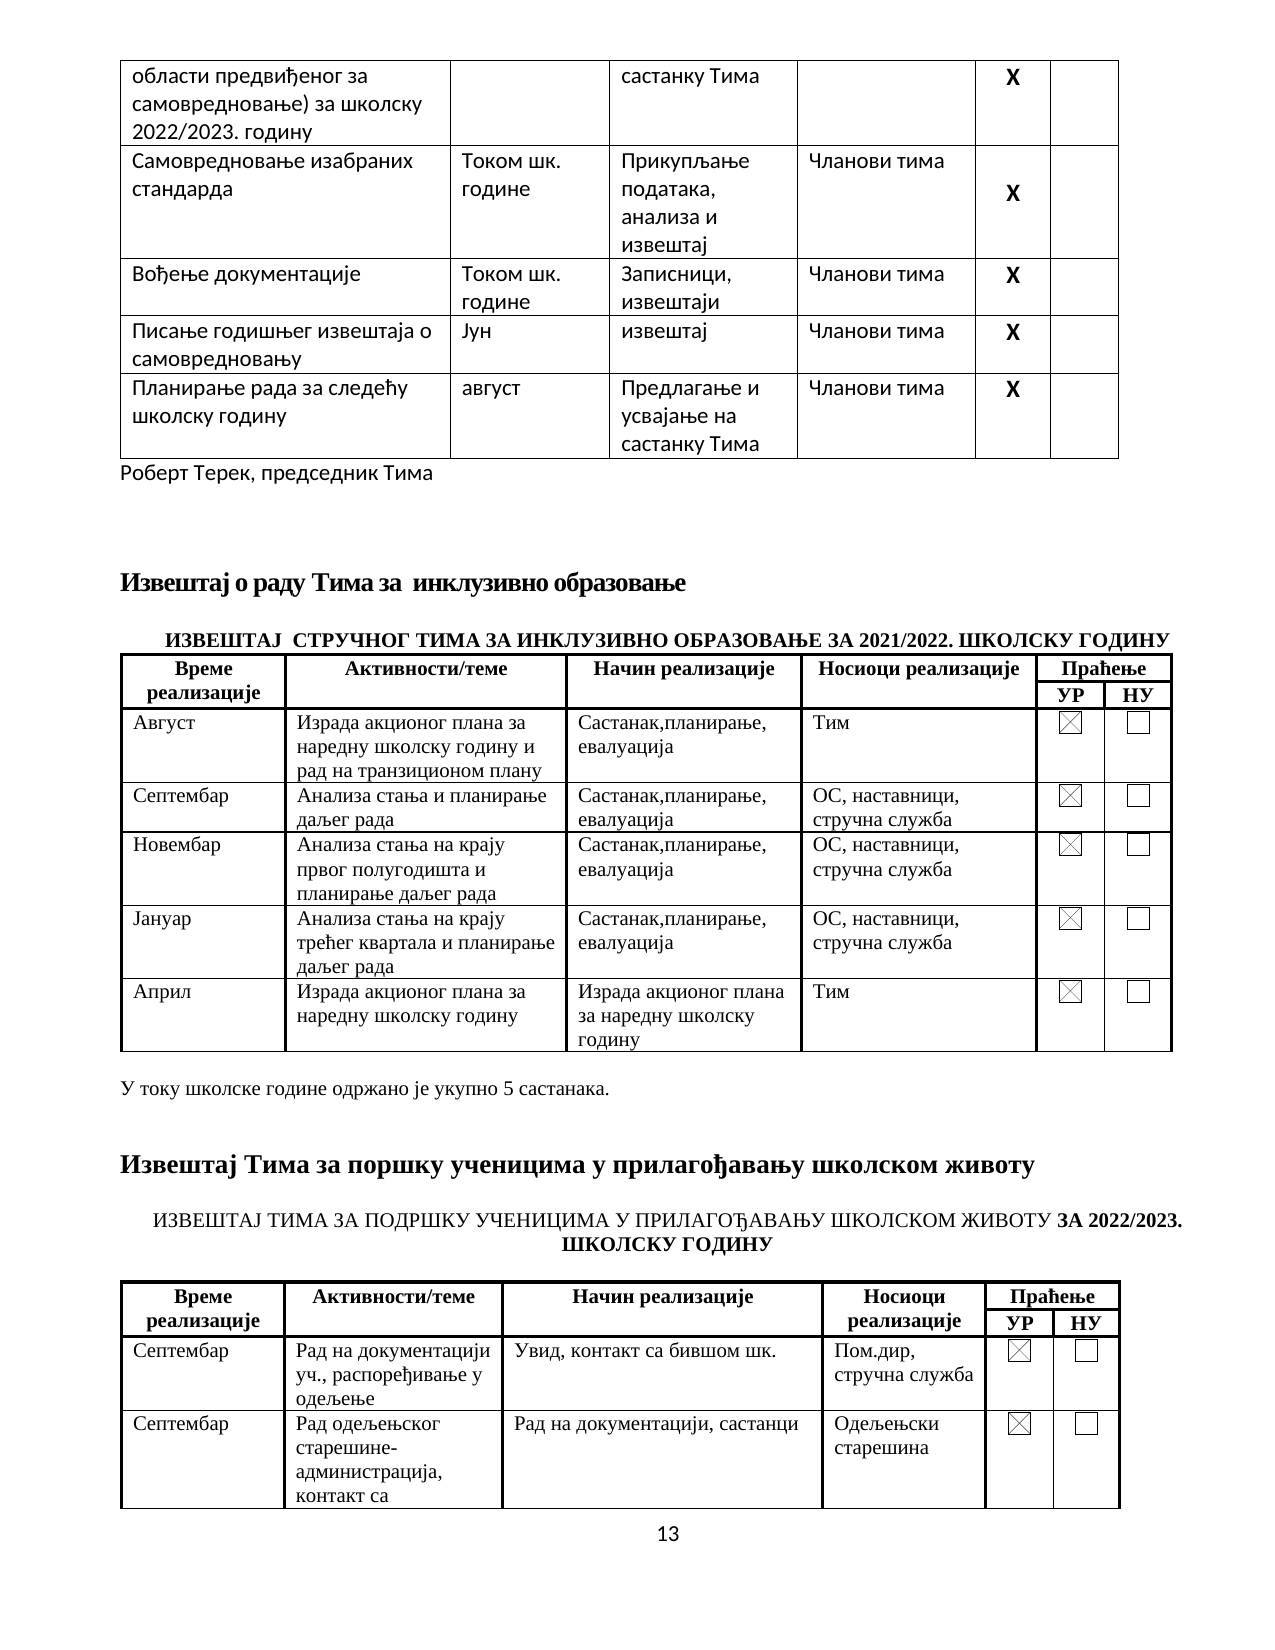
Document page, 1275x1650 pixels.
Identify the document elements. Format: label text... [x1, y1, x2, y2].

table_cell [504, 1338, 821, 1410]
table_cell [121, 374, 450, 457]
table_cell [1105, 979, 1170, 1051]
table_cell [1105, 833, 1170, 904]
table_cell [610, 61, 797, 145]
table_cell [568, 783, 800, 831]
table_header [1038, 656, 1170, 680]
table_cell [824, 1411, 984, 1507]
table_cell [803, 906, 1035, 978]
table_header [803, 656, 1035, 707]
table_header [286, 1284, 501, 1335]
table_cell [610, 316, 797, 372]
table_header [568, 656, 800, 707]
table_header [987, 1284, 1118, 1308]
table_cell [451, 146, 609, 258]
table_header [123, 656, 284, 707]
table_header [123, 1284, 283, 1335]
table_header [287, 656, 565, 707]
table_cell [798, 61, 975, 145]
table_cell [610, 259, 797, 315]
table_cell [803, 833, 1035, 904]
text Извештај о раду Тима за инклузивно образовање [120, 568, 1199, 597]
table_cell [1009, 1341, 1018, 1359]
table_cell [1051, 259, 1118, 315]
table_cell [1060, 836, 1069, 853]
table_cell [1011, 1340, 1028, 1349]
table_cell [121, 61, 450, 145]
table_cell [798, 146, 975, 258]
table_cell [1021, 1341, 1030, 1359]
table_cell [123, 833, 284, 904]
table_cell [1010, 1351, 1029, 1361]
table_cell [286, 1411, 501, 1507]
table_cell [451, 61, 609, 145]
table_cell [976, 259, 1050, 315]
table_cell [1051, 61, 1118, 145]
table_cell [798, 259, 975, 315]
text У току школске године одржано је укупно 5 састанака. [120, 1076, 1215, 1100]
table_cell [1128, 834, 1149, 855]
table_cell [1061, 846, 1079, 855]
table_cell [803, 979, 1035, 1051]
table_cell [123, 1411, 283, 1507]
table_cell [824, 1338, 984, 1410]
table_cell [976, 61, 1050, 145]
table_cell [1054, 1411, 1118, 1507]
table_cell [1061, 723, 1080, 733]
text Извештај Тима за поршку ученицима у прилагођавању школском животу [120, 1148, 1215, 1179]
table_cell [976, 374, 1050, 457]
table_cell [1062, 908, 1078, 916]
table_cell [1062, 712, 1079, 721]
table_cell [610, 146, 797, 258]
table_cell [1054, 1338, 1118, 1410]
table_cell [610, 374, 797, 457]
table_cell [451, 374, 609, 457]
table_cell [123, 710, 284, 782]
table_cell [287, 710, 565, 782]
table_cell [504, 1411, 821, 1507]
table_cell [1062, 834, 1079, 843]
text ИЗВЕШТАЈ ТИМА ЗА ПОДРШКУ УЧЕНИЦИМА У ПРИЛАГОЂАВАЊУ ШКОЛСКОМ ЖИВОТУ ЗА 2022/2023. ШКОЛСКУ ГОДИНУ [120, 1208, 1215, 1256]
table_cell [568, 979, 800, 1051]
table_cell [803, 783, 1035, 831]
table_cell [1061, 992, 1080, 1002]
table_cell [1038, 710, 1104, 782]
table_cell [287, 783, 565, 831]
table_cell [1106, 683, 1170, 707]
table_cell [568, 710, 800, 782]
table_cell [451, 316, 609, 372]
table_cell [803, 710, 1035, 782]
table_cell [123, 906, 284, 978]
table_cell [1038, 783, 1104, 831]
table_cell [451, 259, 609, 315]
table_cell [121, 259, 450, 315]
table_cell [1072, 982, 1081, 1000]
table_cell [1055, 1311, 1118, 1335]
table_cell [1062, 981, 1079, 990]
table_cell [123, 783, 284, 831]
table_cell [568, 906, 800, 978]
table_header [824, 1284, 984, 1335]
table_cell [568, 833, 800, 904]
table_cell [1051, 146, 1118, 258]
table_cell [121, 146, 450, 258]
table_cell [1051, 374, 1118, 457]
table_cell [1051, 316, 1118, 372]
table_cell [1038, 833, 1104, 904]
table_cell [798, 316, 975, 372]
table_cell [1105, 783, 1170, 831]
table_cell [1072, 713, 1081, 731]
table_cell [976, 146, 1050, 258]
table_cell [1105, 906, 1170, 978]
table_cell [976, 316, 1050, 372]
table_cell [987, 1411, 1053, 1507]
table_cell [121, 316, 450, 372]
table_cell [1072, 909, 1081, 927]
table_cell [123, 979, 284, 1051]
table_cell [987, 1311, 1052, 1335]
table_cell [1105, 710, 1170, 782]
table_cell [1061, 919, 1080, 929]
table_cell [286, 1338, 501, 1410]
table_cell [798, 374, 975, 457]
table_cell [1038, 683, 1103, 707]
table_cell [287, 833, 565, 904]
text Роберт Терек, председник Тима [120, 458, 1215, 487]
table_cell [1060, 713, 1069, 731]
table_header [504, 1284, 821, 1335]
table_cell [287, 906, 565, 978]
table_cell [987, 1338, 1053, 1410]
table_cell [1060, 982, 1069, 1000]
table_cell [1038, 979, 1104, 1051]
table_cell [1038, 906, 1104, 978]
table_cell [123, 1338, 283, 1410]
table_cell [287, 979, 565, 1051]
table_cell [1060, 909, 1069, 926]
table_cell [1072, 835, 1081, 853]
text ИЗВЕШТАЈ СТРУЧНОГ ТИМА ЗА ИНКЛУЗИВНО ОБРАЗОВАЊЕ ЗА 2021/2022. ШКОЛСКУ ГОДИНУ [120, 628, 1215, 652]
